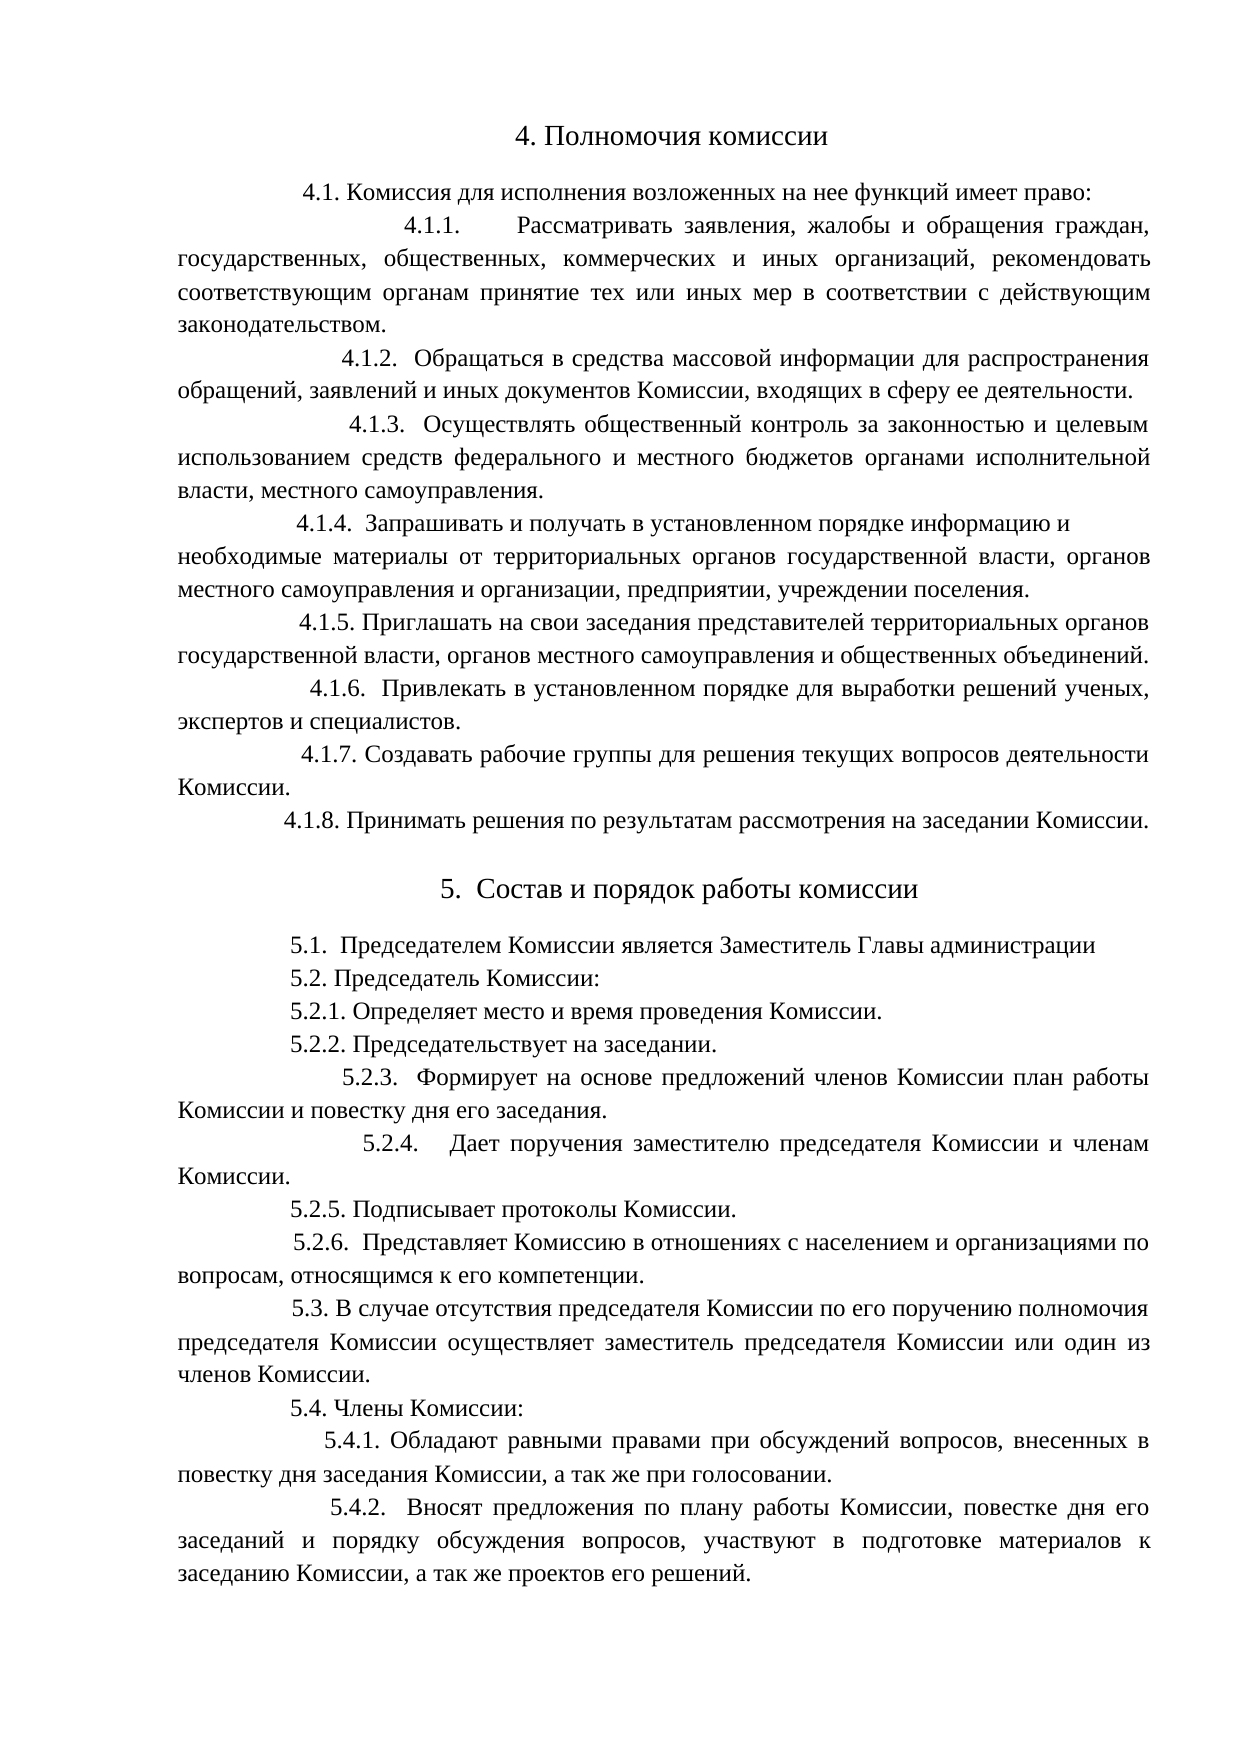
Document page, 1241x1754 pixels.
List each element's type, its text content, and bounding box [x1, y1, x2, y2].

text 5.4. Члены Комиссии: [177, 1393, 1152, 1421]
text 4.1. Комиссия для исполнения возложенных на нее функций имеет право: [177, 177, 1152, 206]
text 4.1.7. Создавать рабочие группы для решения текущих вопросов деятельности Комиссии. [177, 739, 1152, 801]
text 5.2.4. Дает поручения заместителю председателя Комиссии и членам Комиссии. [177, 1128, 1152, 1190]
text 4.1.8. Принимать решения по результатам рассмотрения на заседании Комиссии. [177, 805, 1152, 834]
text 4.1.5. Приглашать на свои заседания представителей территориальных органов государственной власти, органов местного самоуправления и общественных объединений. [177, 607, 1152, 668]
text 5.2. Председатель Комиссии: [177, 963, 1152, 992]
text 4.1.1. Рассматривать заявления, жалобы и обращения граждан, государственных, общественных, коммерческих и иных организаций, рекомендовать соответствующим органам принятие тех или иных мер в соответствии с действующим законодательством. [177, 211, 1152, 338]
text 5.3. В случае отсутствия председателя Комиссии по его поручению полномочия председателя Комиссии осуществляет заместитель председателя Комиссии или один из членов Комиссии. [177, 1293, 1152, 1388]
text 4.1.2. Обращаться в средства массовой информации для распространения обращений, заявлений и иных документов Комиссии, входящих в сферу ее деятельности. [177, 343, 1152, 404]
text 5.2.1. Определяет место и время проведения Комиссии. [177, 996, 1152, 1025]
text 4.1.6. Привлекать в установленном порядке для выработки решений ученых, экспертов и специалистов. [177, 673, 1152, 734]
text необходимые материалы от территориальных органов государственной власти, органов местного самоуправления и организации, предприятии, учреждении поселения. [177, 541, 1152, 602]
text 5.4.2. Вносят предложения по плану работы Комиссии, повестке дня его заседаний и порядку обсуждения вопросов, участвуют в подготовке материалов к заседанию Комиссии, а так же проектов его решений. [177, 1492, 1152, 1586]
text 4. Полномочия комиссии [177, 118, 1152, 152]
text 4.1.3. Осуществлять общественный контроль за законностью и целевым использованием средств федерального и местного бюджетов органами исполнительной власти, местного самоуправления. [177, 409, 1152, 503]
text 5.2.6. Представляет Комиссию в отношениях с населением и организациями по вопросам, относящимся к его компетенции. [177, 1227, 1152, 1289]
text 4.1.4. Запрашивать и получать в установленном порядке информацию и [177, 508, 1152, 536]
text 5.4.1. Обладают равными правами при обсуждений вопросов, внесенных в повестку дня заседания Комиссии, а так же при голосовании. [177, 1426, 1152, 1487]
text 5.1. Председателем Комиссии является Заместитель Главы администрации [177, 930, 1152, 959]
text 5.2.5. Подписывает протоколы Комиссии. [177, 1194, 1152, 1223]
text 5. Состав и порядок работы комиссии [177, 871, 1152, 904]
text 5.2.3. Формирует на основе предложений членов Комиссии план работы Комиссии и повестку дня его заседания. [177, 1062, 1152, 1124]
text 5.2.2. Председательствует на заседании. [177, 1029, 1152, 1058]
